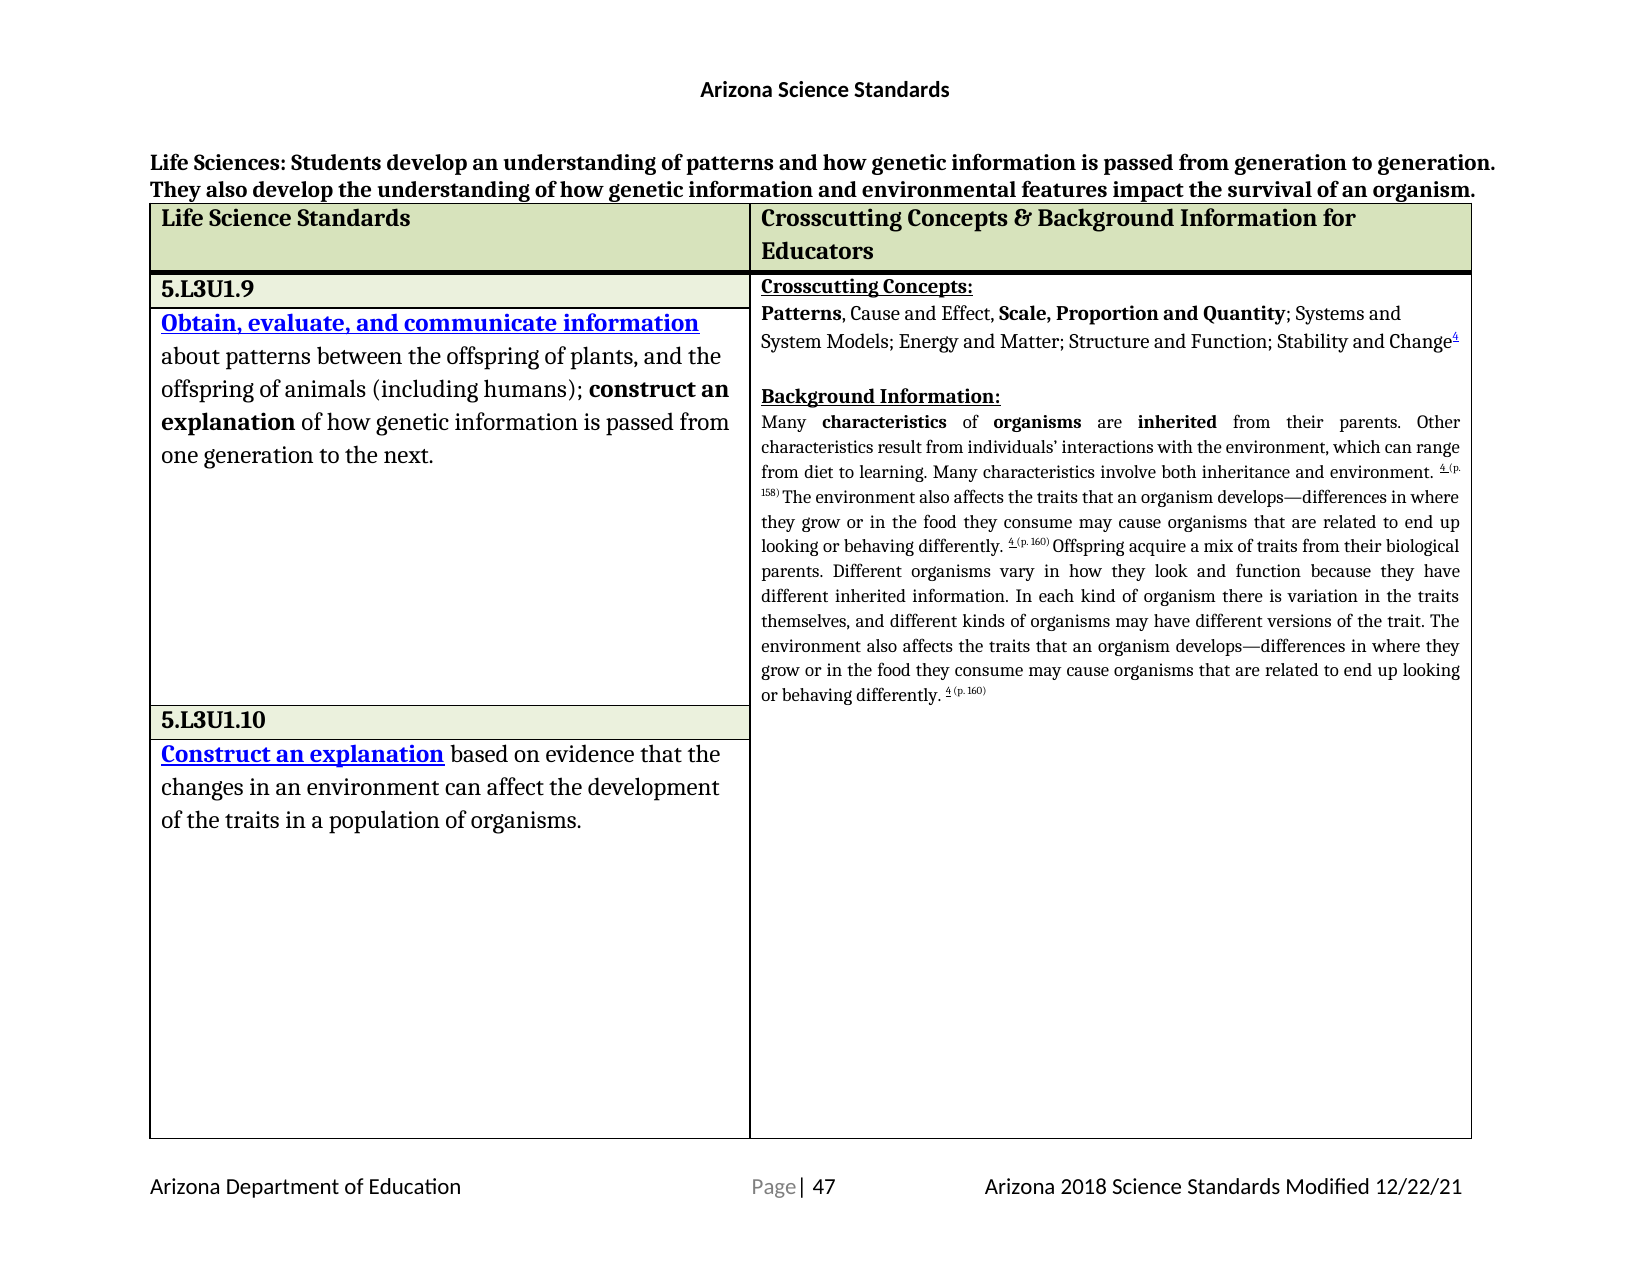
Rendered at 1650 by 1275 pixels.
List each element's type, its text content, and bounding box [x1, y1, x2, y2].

table_cell Obtain, evaluate, and communicate information about patterns between the offspring of plants, and the offspring of animals (including humans); construct an explanation of how genetic information is passed from one generation to the next. [151, 309, 749, 705]
table_cell 5.L3U1.10 [151, 706, 749, 739]
table_header Life Science Standards [151, 204, 749, 270]
table_cell 5.L3U1.9 [151, 275, 749, 307]
table_header Crosscutting Concepts & Background Information for Educators [751, 204, 1471, 270]
subtitle Life Sciences: Students develop an understanding of patterns and how genetic information is passed from generation to generation. They also develop the understanding of how genetic information and environmental features impact the survival of an organism. [150, 150, 1500, 203]
table_cell Crosscutting Concepts: Patterns, Cause and Effect, Scale, Proportion and Quantity; Systems and System Models; Energy and Matter; Structure and Function; Stability and Change4 Background Information: Many characteristics of organisms are inherited from their parents. Other characteristics result from individuals’ interactions with the environment, which can range from diet to learning. Many characteristics involve both inheritance and environment. 4 (p. 158) The environment also affects the traits that an organism develops—differences in where they grow or in the food they consume may cause organisms that are related to end up looking or behaving differently. 4 (p. 160) Offspring acquire a mix of traits from their biological parents. Different organisms vary in how they look and function because they have different inherited information. In each kind of organism there is variation in the traits themselves, and different kinds of organisms may have different versions of the trait. The environment also affects the traits that an organism develops—differences in where they grow or in the food they consume may cause organisms that are related to end up looking or behaving differently. 4 (p. 160) [751, 275, 1471, 1138]
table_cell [151, 740, 749, 1138]
